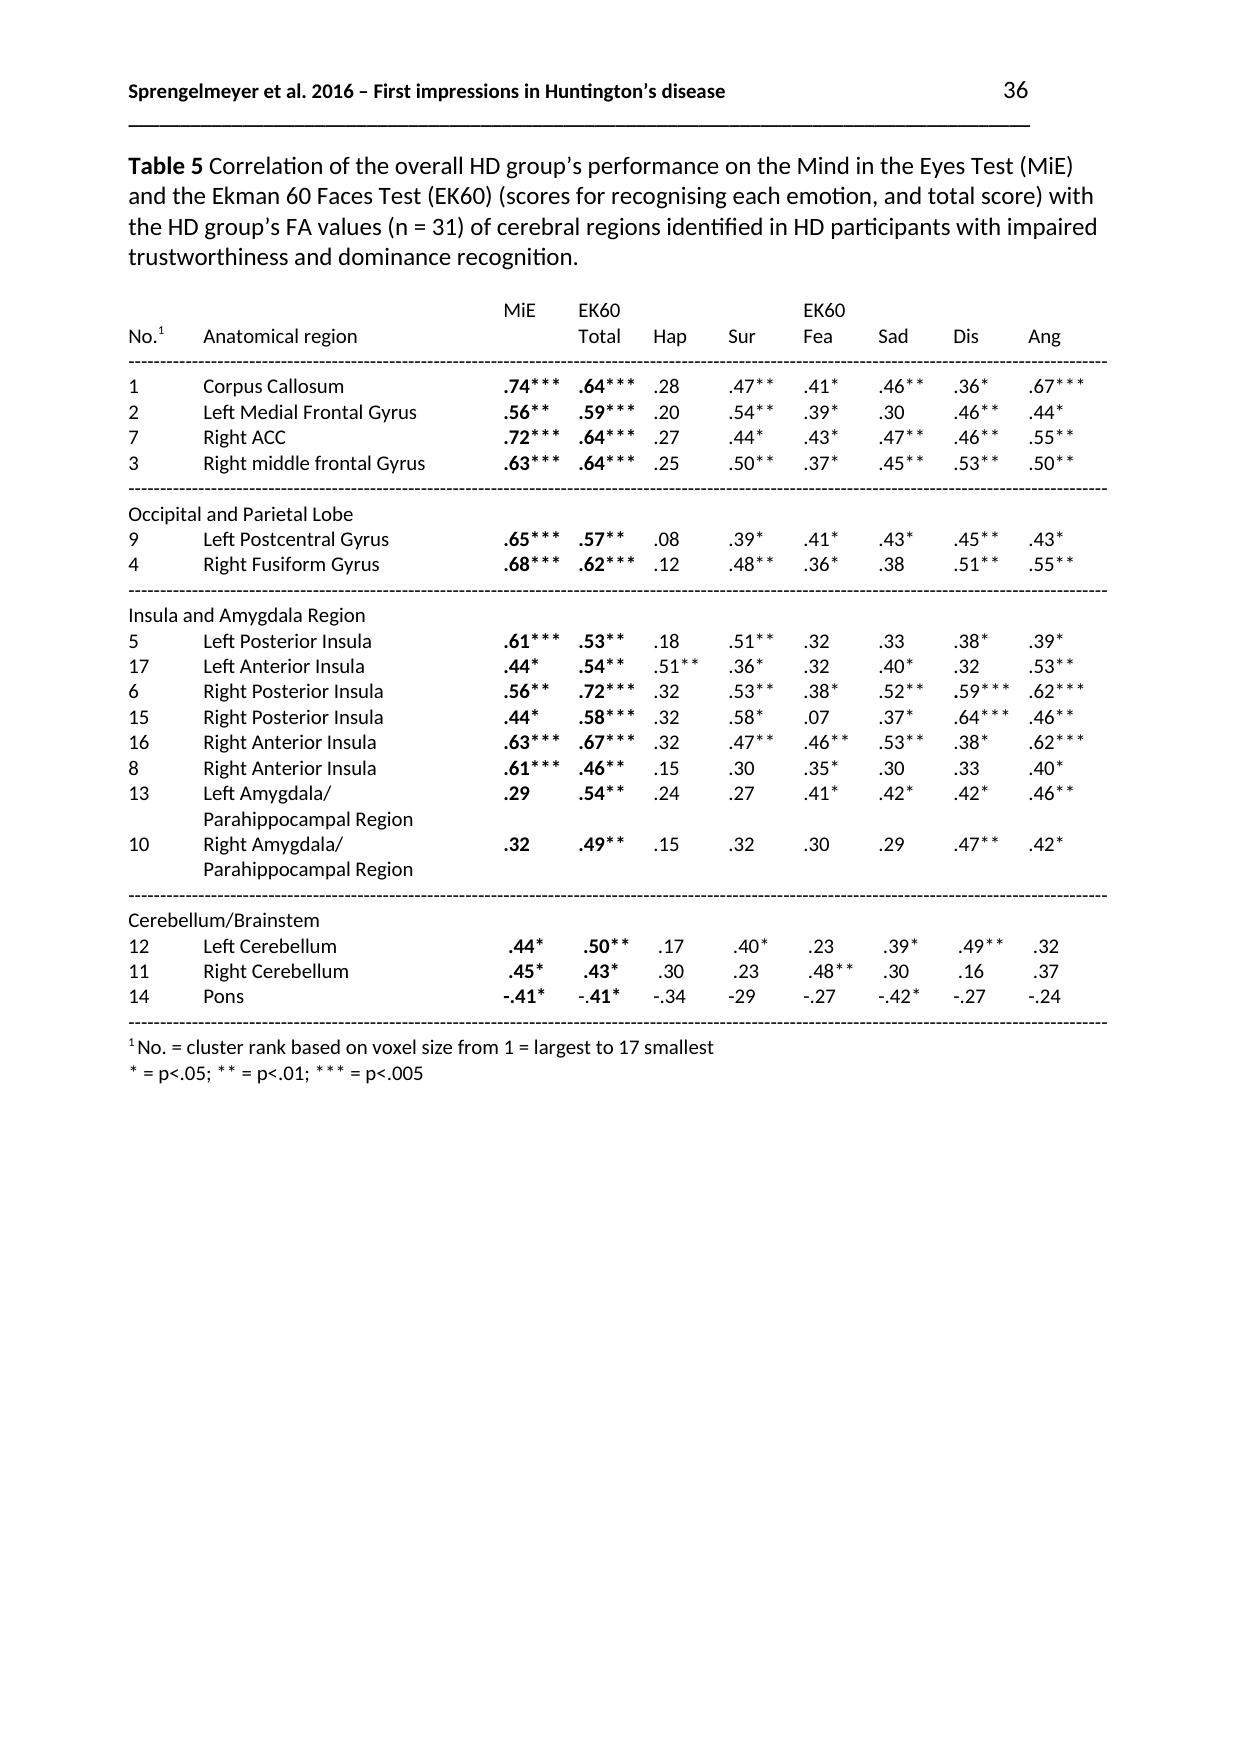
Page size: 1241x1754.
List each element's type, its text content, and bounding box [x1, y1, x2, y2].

text 15 Right Posterior Insula .44* .58*** .32 .58* .07 .37* .64*** .46** [128, 704, 1112, 729]
text 12 Left Cerebellum .44* .50** .17 .40* .23 .39* .49** .32 [128, 933, 1112, 958]
text 13 Left Amygdala/ .29 .54** .24 .27 .41* .42* .42* .46** [128, 780, 1112, 806]
text 16 Right Anterior Insula .63*** .67*** .32 .47** .46** .53** .38* .62*** [128, 729, 1112, 755]
text 1 No. = cluster rank based on voxel size from 1 = largest to 17 smallest [128, 1034, 1112, 1060]
text 10 Right Amygdala/ .32 .49** .15 .32 .30 .29 .47** .42* [128, 831, 1112, 857]
text Cerebellum/Brainstem [128, 907, 1112, 933]
text 5 Left Posterior Insula .61*** .53** .18 .51** .32 .33 .38* .39* [128, 628, 1112, 653]
text 1 Corpus Callosum .74*** .64*** .28 .47** .41* .46** .36* .67*** [128, 374, 1112, 399]
text ---------------------------------------------------------------------------------------------------------------------------------------------------------- [128, 348, 1112, 374]
text Occipital and Parietal Lobe [128, 501, 1112, 526]
text 14 Pons -.41* -.41* -.34 -29 -.27 -.42* -.27 -.24 [128, 984, 1112, 1009]
text ---------------------------------------------------------------------------------------------------------------------------------------------------------- [128, 475, 1112, 501]
text * = p<.05; ** = p<.01; *** = p<.005 [128, 1060, 1112, 1085]
text Parahippocampal Region [128, 857, 1112, 882]
text 7 Right ACC .72*** .64*** .27 .44* .43* .47** .46** .55** [128, 424, 1112, 450]
text 8 Right Anterior Insula .61*** .46** .15 .30 .35* .30 .33 .40* [128, 755, 1112, 780]
text 4 Right Fusiform Gyrus .68*** .62*** .12 .48** .36* .38 .51** .55** [128, 552, 1112, 577]
text MiE EK60 EK60 [128, 297, 1112, 323]
text 6 Right Posterior Insula .56** .72*** .32 .53** .38* .52** .59*** .62*** [128, 679, 1112, 704]
text No.1 Anatomical region Total Hap Sur Fea Sad Dis Ang [128, 323, 1112, 348]
text ---------------------------------------------------------------------------------------------------------------------------------------------------------- [128, 1009, 1112, 1034]
text 9 Left Postcentral Gyrus .65*** .57** .08 .39* .41* .43* .45** .43* [128, 526, 1112, 552]
text 3 Right middle frontal Gyrus .63*** .64*** .25 .50** .37* .45** .53** .50** [128, 450, 1112, 475]
text Insula and Amygdala Region [128, 602, 1112, 628]
text 17 Left Anterior Insula .44* .54** .51** .36* .32 .40* .32 .53** [128, 653, 1112, 679]
text 11 Right Cerebellum .45* .43* .30 .23 .48** .30 .16 .37 [128, 958, 1112, 984]
text ---------------------------------------------------------------------------------------------------------------------------------------------------------- [128, 577, 1112, 602]
text Table 5 Correlation of the overall HD group’s performance on the Mind in the Eyes Test (MiE) and the Ekman 60 Faces Test (EK60) (scores for recognising each emotion, and total score) with the HD group’s FA values (n = 31) of cerebral regions identified in HD participants with impaired trustworthiness and dominance recognition. [128, 150, 1112, 272]
text 2 Left Medial Frontal Gyrus .56** .59*** .20 .54** .39* .30 .46** .44* [128, 399, 1112, 424]
text ---------------------------------------------------------------------------------------------------------------------------------------------------------- [128, 882, 1112, 907]
text Parahippocampal Region [128, 806, 1112, 831]
